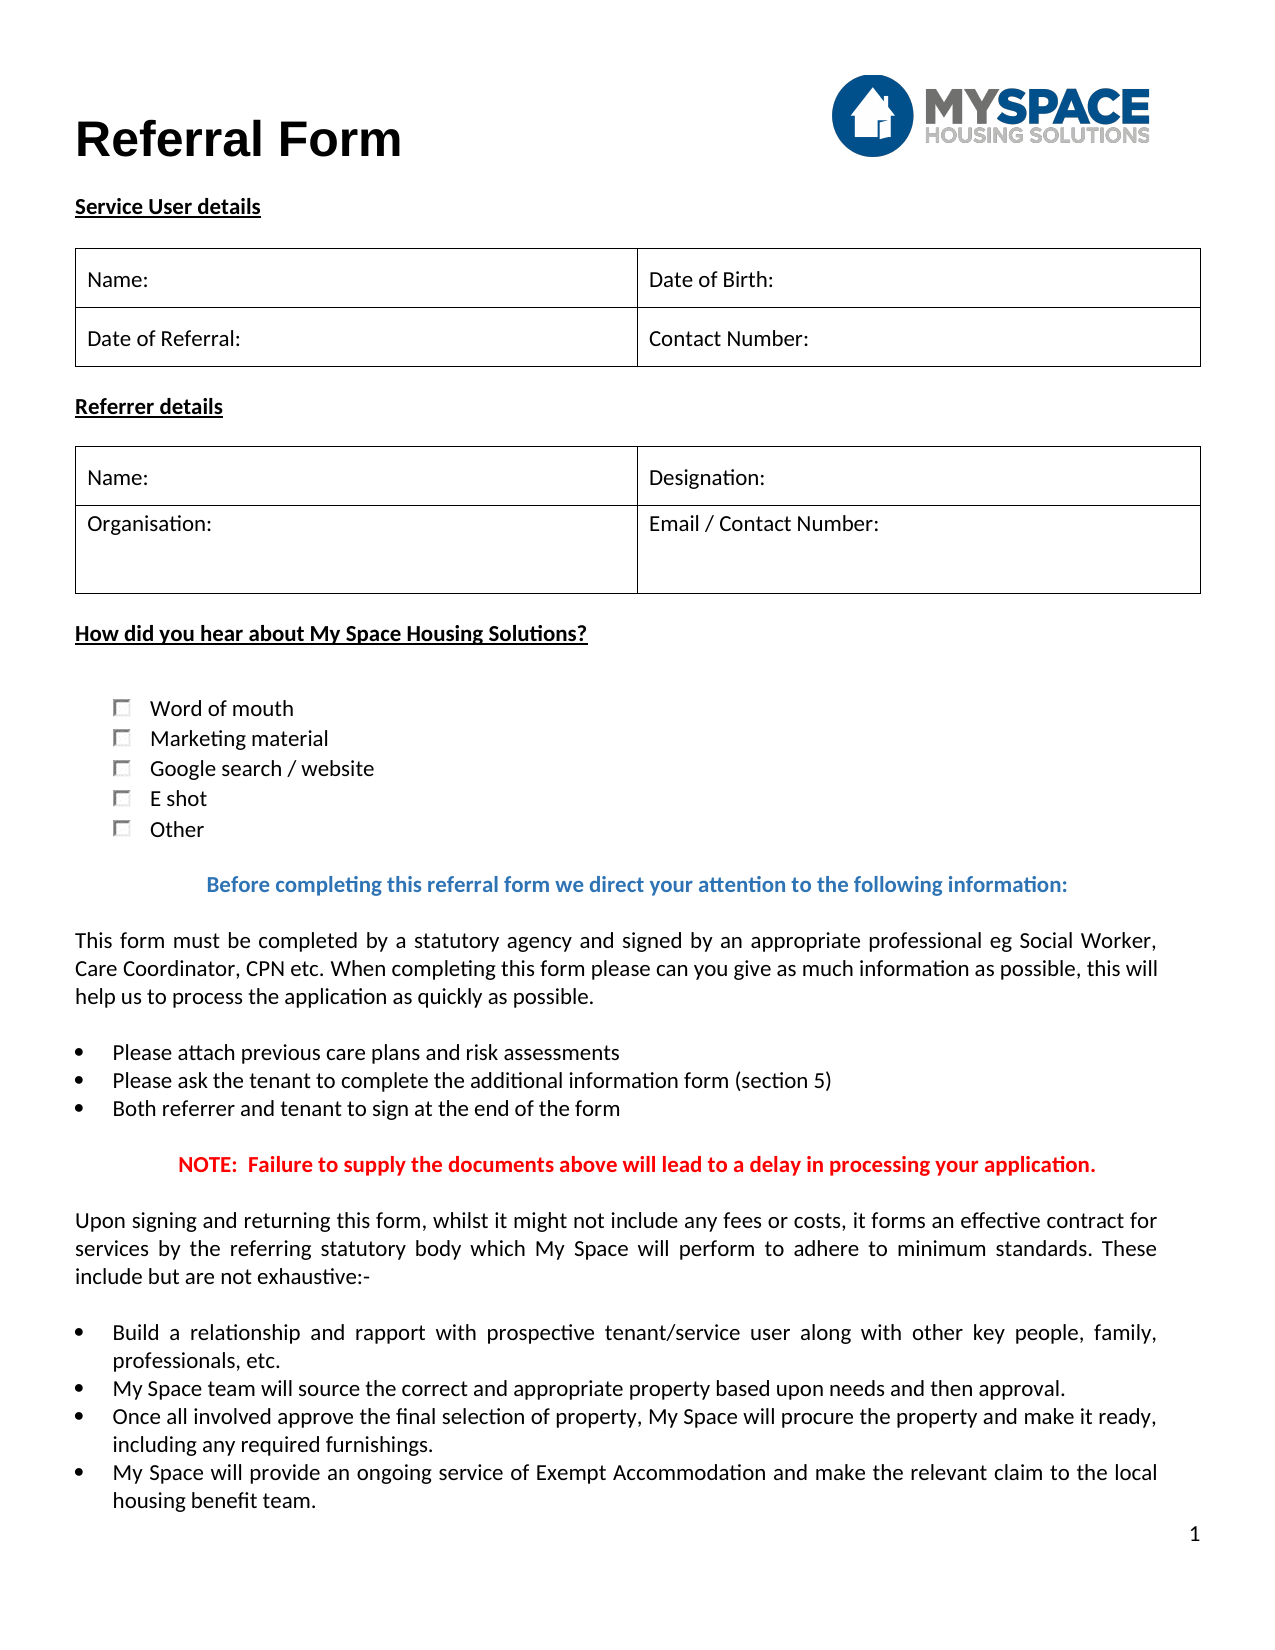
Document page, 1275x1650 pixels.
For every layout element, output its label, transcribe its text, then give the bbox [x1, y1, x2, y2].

list Word of mouth [112, 694, 1200, 722]
list My Space team will source the correct and appropriate property based upon needs and then approval. [75, 1374, 1159, 1402]
table_header Date of Birth: [638, 249, 1200, 307]
list Marketing material [112, 724, 1200, 752]
table_cell Date of Referral: [76, 308, 637, 366]
list Once all involved approve the final selection of property, My Space will procure the property and make it ready, including any required furnishings. [75, 1402, 1159, 1458]
subtitle How did you hear about My Space Housing Solutions? [75, 619, 1200, 647]
picture [113, 729, 131, 747]
picture [113, 699, 131, 717]
picture [113, 820, 131, 837]
text Service User details [75, 192, 1150, 220]
picture [832, 75, 1150, 157]
text NOTE: Failure to supply the documents above will lead to a delay in processing your application. [75, 1150, 1200, 1178]
table_cell Organisation: [76, 506, 637, 593]
text Upon signing and returning this form, whilst it might not include any fees or costs, it forms an effective contract for services by the referring statutory body which My Space will perform to adhere to minimum standards. These include but are not exhaustive:- [75, 1206, 1159, 1290]
picture [113, 760, 131, 777]
list Both referrer and tenant to sign at the end of the form [75, 1094, 1159, 1122]
text This form must be completed by a statutory agency and signed by an appropriate professional eg Social Worker, Care Coordinator, CPN etc. When completing this form please can you give as much information as possible, this will help us to process the application as quickly as possible. [75, 926, 1159, 1010]
list Please attach previous care plans and risk assessments [75, 1038, 1159, 1066]
list Please ask the tenant to complete the additional information form (section 5) [75, 1066, 1159, 1094]
text Referrer details [75, 392, 1200, 420]
list My Space will provide an ongoing service of Exempt Accommodation and make the relevant claim to the local housing benefit team. [75, 1458, 1159, 1514]
picture [113, 790, 131, 807]
table_header Designation: [638, 447, 1200, 505]
list Other [112, 815, 1200, 843]
list Google search / website [112, 754, 1200, 782]
table_cell Email / Contact Number: [638, 506, 1200, 593]
list Build a relationship and rapport with prospective tenant/service user along with other key people, family, professionals, etc. [75, 1318, 1159, 1374]
subtitle Before completing this referral form we direct your attention to the following information: [75, 870, 1200, 898]
table_header Name: [76, 447, 637, 505]
list E shot [112, 784, 1200, 813]
table_header Name: [76, 249, 637, 307]
table_cell Contact Number: [638, 308, 1200, 366]
